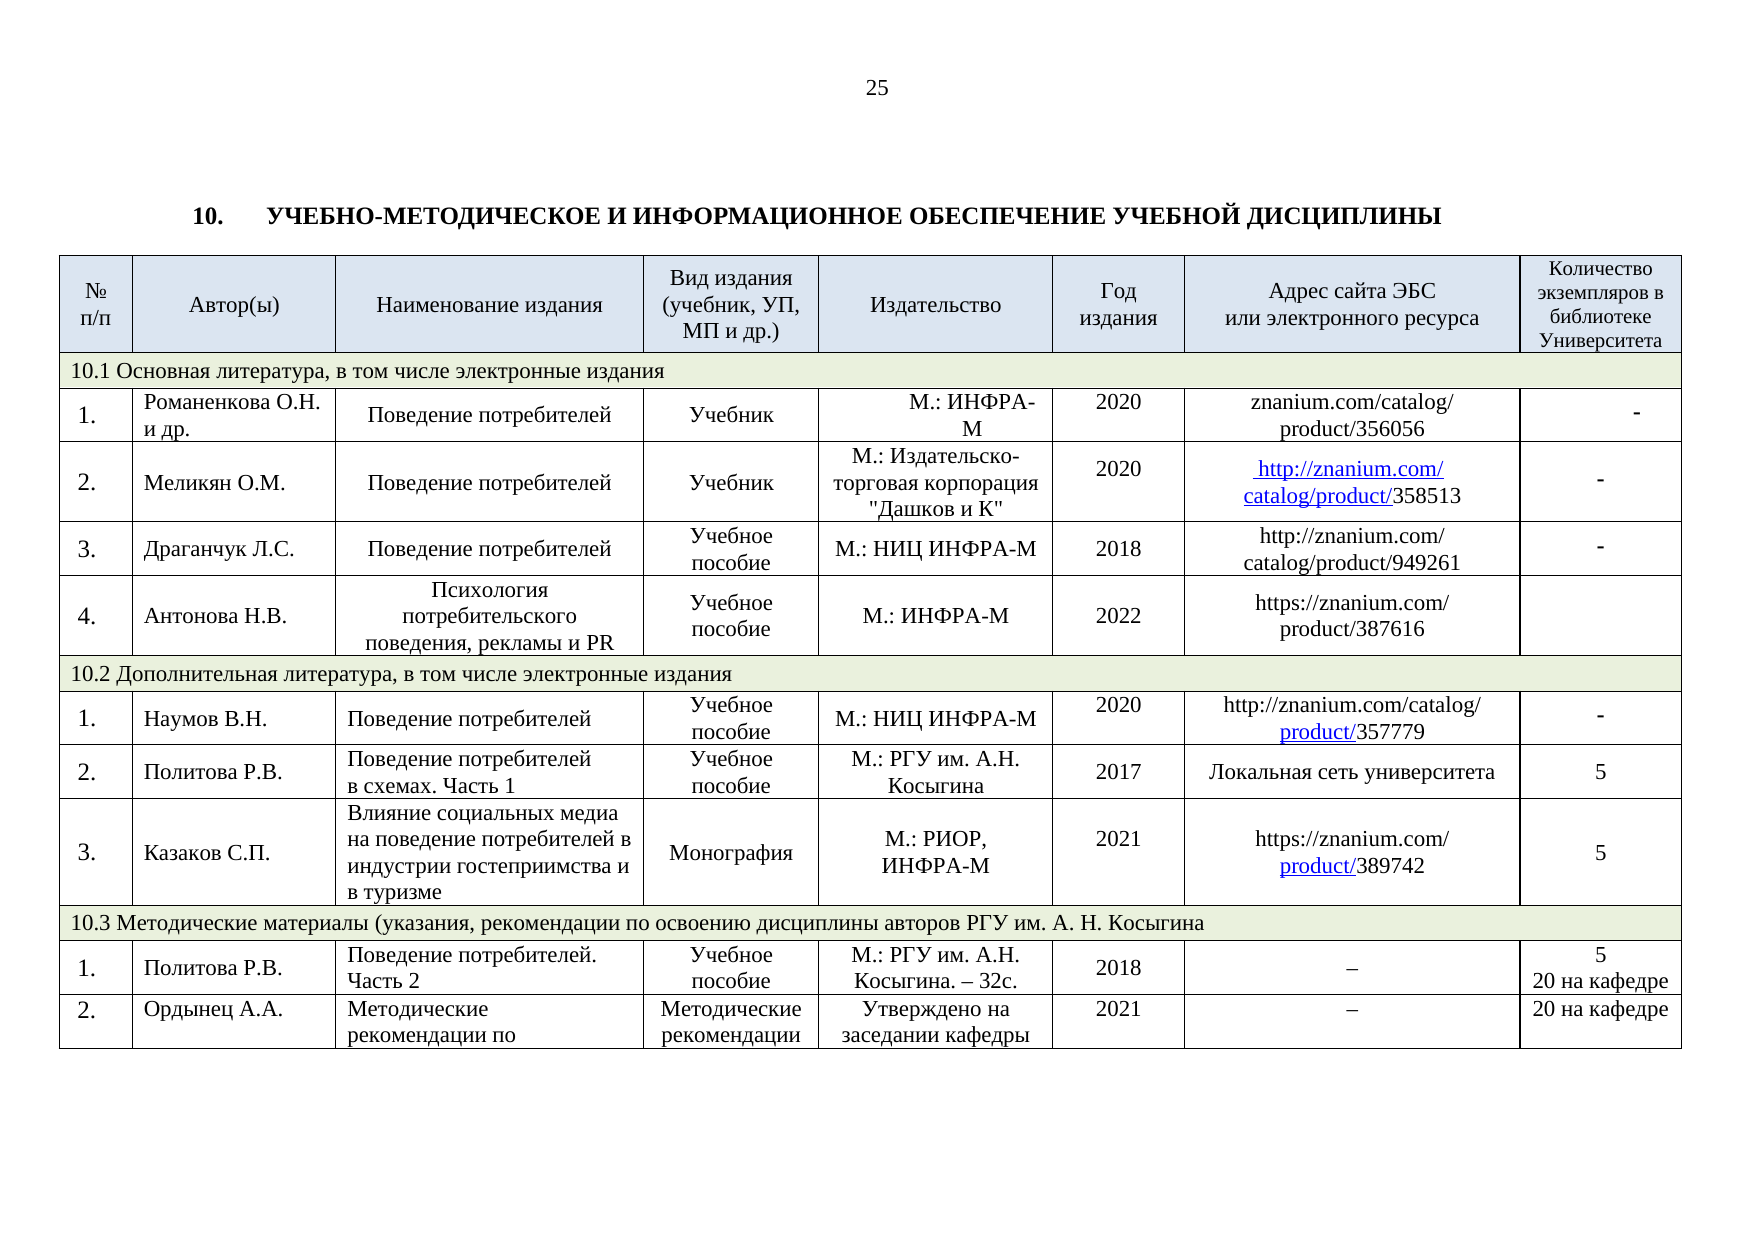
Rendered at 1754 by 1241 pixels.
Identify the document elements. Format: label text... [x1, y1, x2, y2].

table_cell Поведение потребителей. Часть 2 [336, 941, 643, 994]
table_cell Политова Р.В. [133, 745, 335, 798]
table_cell Учебник [644, 442, 818, 521]
table_cell Поведение потребителей [336, 522, 643, 575]
table_cell 5 [1521, 799, 1681, 904]
table_cell [60, 522, 132, 575]
table_cell М.: ИНФРА-М [819, 576, 1052, 655]
table_cell 5 20 на кафедре [1521, 941, 1681, 994]
table_cell [60, 389, 132, 441]
table_cell [60, 941, 132, 994]
table_header Наименование издания [336, 256, 643, 352]
table_cell [1521, 442, 1681, 521]
table_header Количество экземпляров в библиотеке Университета [1521, 256, 1681, 352]
table_cell [1521, 522, 1681, 575]
table_cell http://znanium.com/catalog/ product/357779 [1185, 692, 1519, 744]
table_cell Учебное пособие [644, 745, 818, 798]
table_cell 10.1 Основная литература, в том числе электронные издания [60, 353, 1681, 387]
table_cell – [1185, 941, 1519, 994]
table_cell Учебник [644, 389, 818, 441]
table_cell 4 [60, 799, 132, 904]
table_cell Политова Р.В. [133, 941, 335, 994]
table_cell М.: НИЦ ИНФРА-М [819, 522, 1052, 575]
table_cell Антонова Н.В. [133, 576, 335, 655]
table_cell https://znanium.com/ product/387616 [1185, 576, 1519, 655]
table_cell Учебное пособие [644, 692, 818, 744]
table_cell 2018 [1053, 941, 1184, 994]
table_cell 3 [60, 745, 132, 798]
table_cell Монография [644, 799, 818, 904]
table_cell [60, 442, 132, 521]
table_cell Романенкова О.Н. и др. [133, 389, 335, 441]
table_cell Меликян О.М. [133, 442, 335, 521]
table_header Автор(ы) [133, 256, 335, 352]
table_cell znanium.com/catalog/ product/356056 [1185, 389, 1519, 441]
table_cell 10.3 Методические материалы (указания, рекомендации по освоению дисциплины авторов РГУ им. А. Н. Косыгина [60, 906, 1681, 940]
table_cell http://znanium.com/ catalog/product/358513 [1185, 442, 1519, 521]
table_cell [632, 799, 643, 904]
table_cell Учебное пособие [644, 576, 818, 655]
table_cell 2021 [1053, 995, 1184, 1047]
table_cell Поведение потребителей [336, 442, 643, 521]
table_cell 1 [60, 692, 132, 744]
table_header Адрес сайта ЭБС или электронного ресурса [1185, 256, 1519, 352]
table_cell Поведение потребителей [336, 389, 643, 441]
table_cell https://znanium.com/ product/389742 [1185, 799, 1519, 904]
table_cell 10.2 Дополнительная литература, в том числе электронные издания [60, 656, 1681, 691]
table_cell 20 на кафедре [1521, 995, 1681, 1047]
table_cell М.: НИЦ ИНФРА-М [819, 692, 1052, 744]
table_cell Казаков С.П. [133, 799, 335, 904]
table_cell 2017 [1053, 745, 1184, 798]
table_cell М.: ИНФРА-М [819, 389, 1052, 441]
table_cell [819, 995, 1052, 1047]
table_cell – [1185, 995, 1519, 1047]
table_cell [336, 995, 643, 1047]
table_cell Ордынец А.А. [133, 995, 335, 1047]
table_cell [644, 995, 818, 1047]
table_cell 2020 [1053, 442, 1184, 521]
table_header Издательство [819, 256, 1052, 352]
table_cell [60, 576, 132, 655]
table_header Год издания [1053, 256, 1184, 352]
table_header № п/п [60, 256, 132, 352]
table_cell 2020 [1053, 389, 1184, 441]
table_cell 2021 [1053, 799, 1184, 904]
table_cell Поведение потребителей [336, 692, 643, 744]
table_cell Учебное пособие [644, 941, 818, 994]
table_cell Поведение потребителей в схемах. Часть 1 [336, 745, 643, 798]
table_cell 5 [1521, 745, 1681, 798]
table_cell [1521, 389, 1681, 441]
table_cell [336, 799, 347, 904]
table_cell [1521, 576, 1681, 655]
table_cell [1521, 692, 1681, 744]
table_cell М.: РГУ им. А.Н. Косыгина. – 32с. [819, 941, 1052, 994]
table_cell М.: РИОР, ИНФРА-М [819, 799, 1052, 904]
table_cell Драганчук Л.С. [133, 522, 335, 575]
table_cell http://znanium.com/ catalog/product/949261 [1185, 522, 1519, 575]
table_cell Локальная сеть университета [1185, 745, 1519, 798]
table_cell 2018 [1053, 522, 1184, 575]
table_cell Наумов В.Н. [133, 692, 335, 744]
table_cell Психология потребительского поведения, рекламы и PR [336, 576, 643, 655]
table_cell 2020 [1053, 692, 1184, 744]
table_cell 2022 [1053, 576, 1184, 655]
table_header Вид издания (учебник, УП, МП и др.) [644, 256, 818, 352]
table_cell [60, 995, 132, 1047]
table_cell М.: Издательско-торговая корпорация "Дашков и К" [819, 442, 1052, 521]
subtitle УЧЕБНО-МЕТОДИЧЕСКОЕ И ИНФОРМАЦИОННОЕ ОБЕСПЕЧЕНИЕ УЧЕБНОЙ ДИСЦИПЛИНЫ [192, 201, 1636, 230]
table_cell Учебное пособие [644, 522, 818, 575]
table_cell М.: РГУ им. А.Н. Косыгина [819, 745, 1052, 798]
